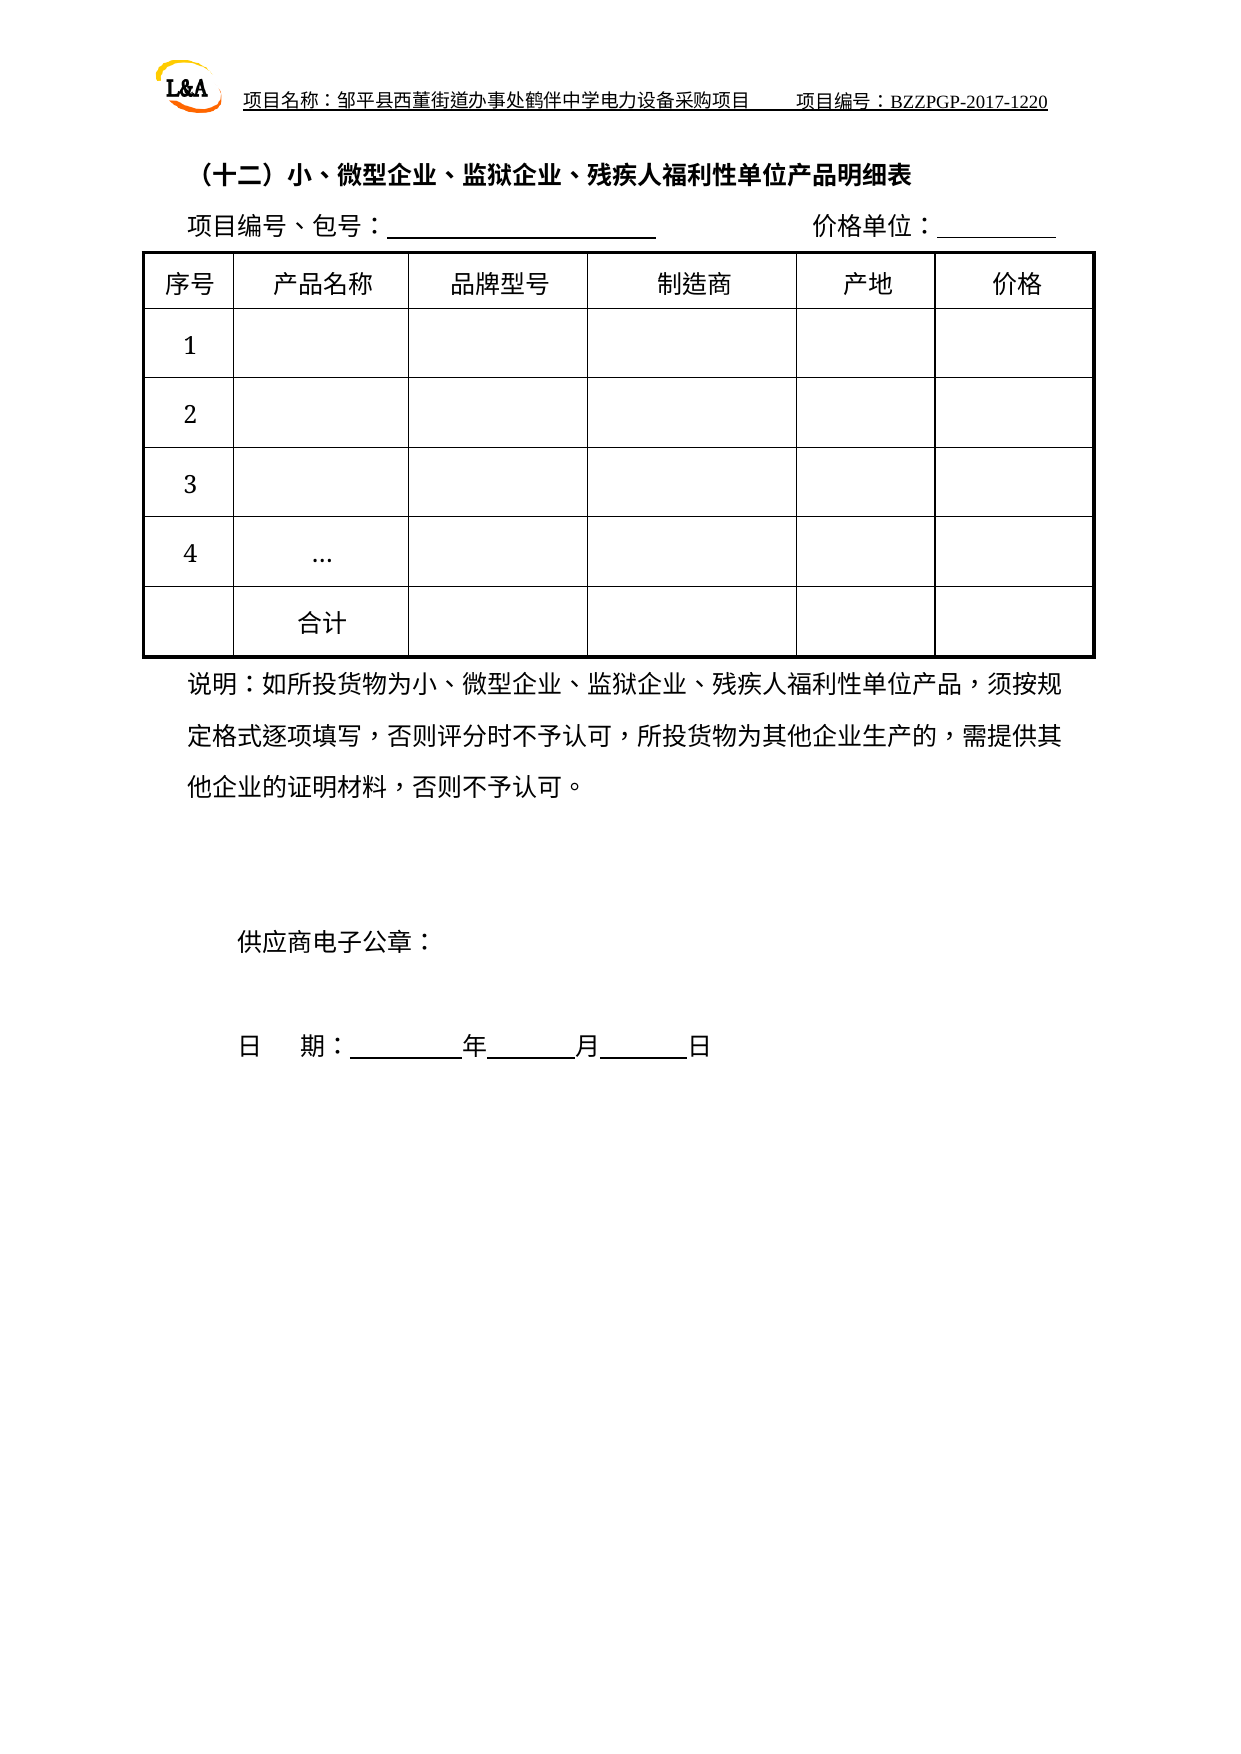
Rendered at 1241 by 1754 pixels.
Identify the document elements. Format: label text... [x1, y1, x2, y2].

table_cell [936, 517, 1092, 586]
table_cell [409, 517, 587, 586]
picture [155, 60, 222, 113]
table_cell [936, 309, 1092, 377]
table_header 产地 [797, 254, 934, 308]
table_cell [797, 587, 934, 655]
text 项目编号、包号： 价格单位： [187, 209, 1201, 243]
table_cell [936, 587, 1092, 655]
subtitle （十二）小、微型企业、监狱企业、残疾人福利性单位产品明细表 [187, 158, 1201, 192]
table_cell [409, 378, 587, 447]
table_cell [234, 309, 408, 377]
table_header 序号 [145, 254, 233, 308]
table_cell [409, 587, 587, 655]
table_cell [797, 448, 934, 516]
text 供应商电子公章： [237, 925, 1201, 959]
table_cell 1 [145, 309, 233, 377]
table_cell … [234, 517, 408, 586]
table_cell [588, 309, 796, 377]
table_cell [588, 448, 796, 516]
table_header 品牌型号 [409, 254, 587, 308]
table_cell 合计 [234, 587, 408, 655]
table_cell [588, 517, 796, 586]
table_header 制造商 [588, 254, 796, 308]
table_cell [409, 448, 587, 516]
table_header 产品名称 [234, 254, 408, 308]
table_cell [797, 517, 934, 586]
table_cell [145, 587, 233, 655]
text 日 期： 年 月 日 [237, 1029, 1201, 1063]
table_cell [409, 309, 587, 377]
table_cell [234, 448, 408, 516]
table_cell [797, 378, 934, 447]
table_cell 3 [145, 448, 233, 516]
table_header 价格 [936, 254, 1092, 308]
table_cell [234, 378, 408, 447]
table_cell [797, 309, 934, 377]
table_cell 2 [145, 378, 233, 447]
table_cell [588, 587, 796, 655]
table_cell 4 [145, 517, 233, 586]
table_cell [936, 378, 1092, 447]
text 说明：如所投货物为小、微型企业、监狱企业、残疾人福利性单位产品，须按规定格式逐项填写，否则评分时不予认可，所投货物为其他企业生产的，需提供其他企业的证明材料，否则不予认可。 [187, 667, 1063, 804]
table_cell [588, 378, 796, 447]
table_cell [936, 448, 1092, 516]
